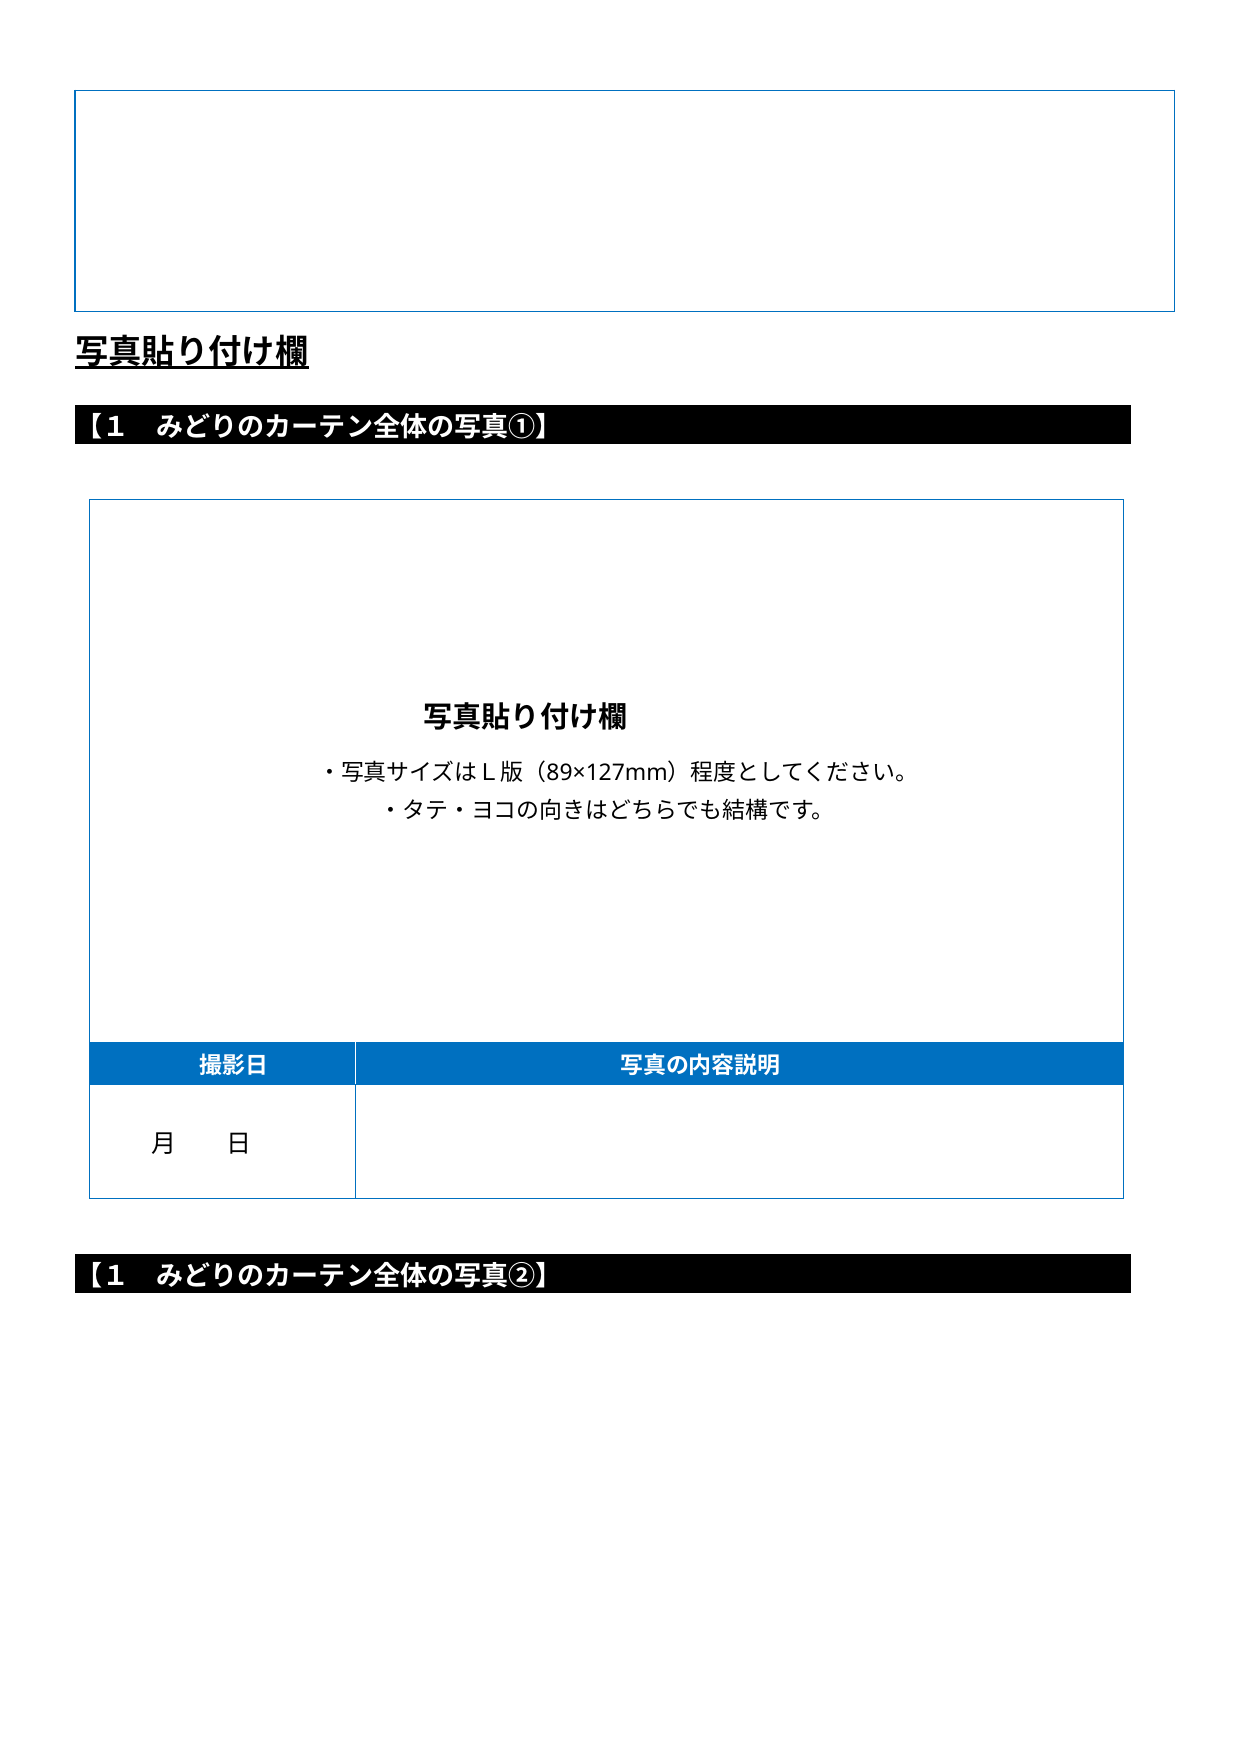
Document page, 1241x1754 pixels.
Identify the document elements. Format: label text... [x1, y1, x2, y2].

text 写真貼り付け欄 [75, 312, 1165, 387]
table_cell [76, 91, 1174, 311]
table_cell [356, 1085, 1123, 1197]
text 【１ みどりのカーテン全体の写真①】 [75, 387, 1165, 462]
table_cell 写真の内容説明 [356, 1043, 1123, 1084]
table_cell 撮影日 [90, 1043, 355, 1084]
table_header 写真貼り付け欄 ・写真サイズはＬ版（89×127mm）程度としてください。 ・タテ・ヨコの向きはどちらでも結構です。 [90, 500, 1123, 1042]
table_cell 月 日 [90, 1085, 355, 1197]
text 【１ みどりのカーテン全体の写真②】 [75, 1236, 1165, 1311]
